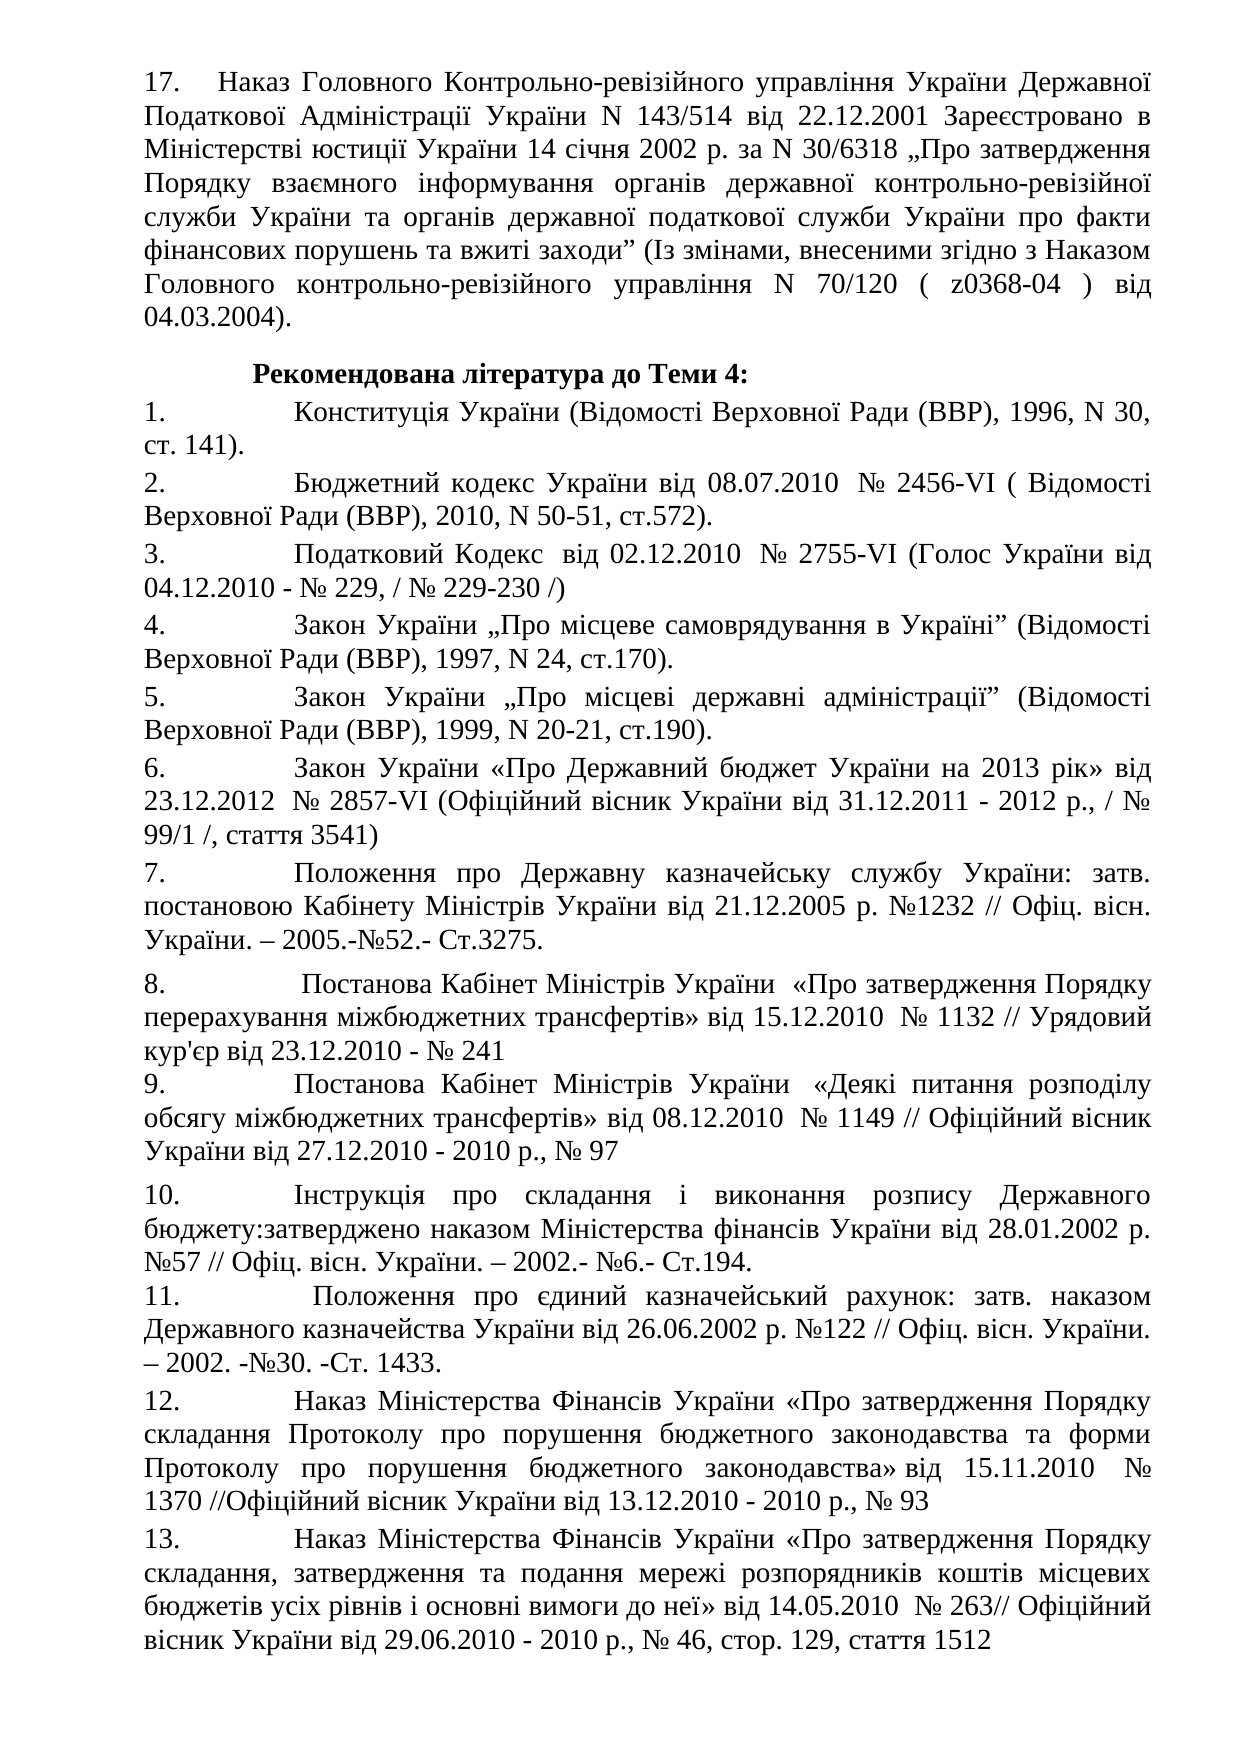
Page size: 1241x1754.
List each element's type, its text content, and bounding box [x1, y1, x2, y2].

list Бюджетний кодекс України від 08.07.2010 № 2456-VI ( Відомості Верховної Ради (ВВР), 2010, N 50-51, ст.572). [144, 465, 1152, 532]
list Наказ Головного Контрольно-ревізійного управління України Державної Податкової Адміністрації України N 143/514 від 22.12.2001 Зареєстровано в Міністерстві юстиції України 14 січня 2002 р. за N 30/6318 „Про затвердження Порядку взаємного інформування органів державної контрольно-ревізійної служби України та органів державної податкової служби України про факти фінансових порушень та вжиті заходи” (Із змінами, внесеними згідно з Наказом Головного контрольно-ревізійного управління N 70/120 ( z0368-04 ) від 04.03.2004). [144, 64, 1152, 333]
list Положення про Державну казначейську службу України: затв. постановою Кабінету Міністрів України від 21.12.2005 р. №1232 // Офіц. вісн. України. – 2005.-№52.- Ст.3275. [144, 855, 1152, 955]
list Наказ Міністерства Фінансів України «Про затвердження Порядку складання Протоколу про порушення бюджетного законодавства та форми Протоколу про порушення бюджетного законодавства» вiд 15.11.2010 № 1370 //Офіційний вісник України вiд 13.12.2010 - 2010 р., № 93 [144, 1383, 1152, 1517]
list Постанова Кабінет Міністрів України «Про затвердження Порядку перерахування міжбюджетних трансфертів» вiд 15.12.2010 № 1132 // Урядовий кур'єр вiд 23.12.2010 - № 241 [144, 966, 1152, 1066]
list Наказ Міністерства Фінансів України «Про затвердження Порядку складання, затвердження та подання мережі розпорядників коштів місцевих бюджетів усіх рівнів і основні вимоги до неї» вiд 14.05.2010 № 263// Офіційний вісник України вiд 29.06.2010 - 2010 р., № 46, стор. 129, стаття 1512 [144, 1521, 1152, 1655]
text Рекомендована література до Теми 4: [252, 356, 1152, 389]
list Податковий Кодекс вiд 02.12.2010 № 2755-VI (Голос України вiд 04.12.2010 - № 229, / № 229-230 /) [144, 536, 1152, 603]
list Постанова Кабінет Міністрів України «Деякі питання розподілу обсягу міжбюджетних трансфертів» вiд 08.12.2010 № 1149 // Офіційний вісник України вiд 27.12.2010 - 2010 р., № 97 [144, 1066, 1152, 1167]
list Закон України „Про місцеве самоврядування в Україні” (Відомості Верховної Ради (ВВР), 1997, N 24, ст.170). [144, 607, 1152, 674]
list Конституція України (Відомості Верховної Ради (ВВР), 1996, N 30, ст. 141). [144, 394, 1152, 461]
list Закон України «Про Державний бюджет України на 2013 рік» вiд 23.12.2012 № 2857-VI (Офіційний вісник України вiд 31.12.2011 - 2012 р., / № 99/1 /, стаття 3541) [144, 750, 1152, 851]
list Закон України „Про місцеві державні адміністрації” (Відомості Верховної Ради (ВВР), 1999, N 20-21, ст.190). [144, 679, 1152, 746]
list Положення про єдиний казначейський рахунок: затв. наказом Державного казначейства України від 26.06.2002 р. №122 // Офіц. вісн. України. – 2002. -№30. -Ст. 1433. [144, 1278, 1152, 1379]
list Інструкція про складання і виконання розпису Державного бюджету:затверджено наказом Міністерства фінансів України від 28.01.2002 р.№57 // Офіц. вісн. України. – 2002.- №6.- Ст.194. [144, 1177, 1152, 1278]
